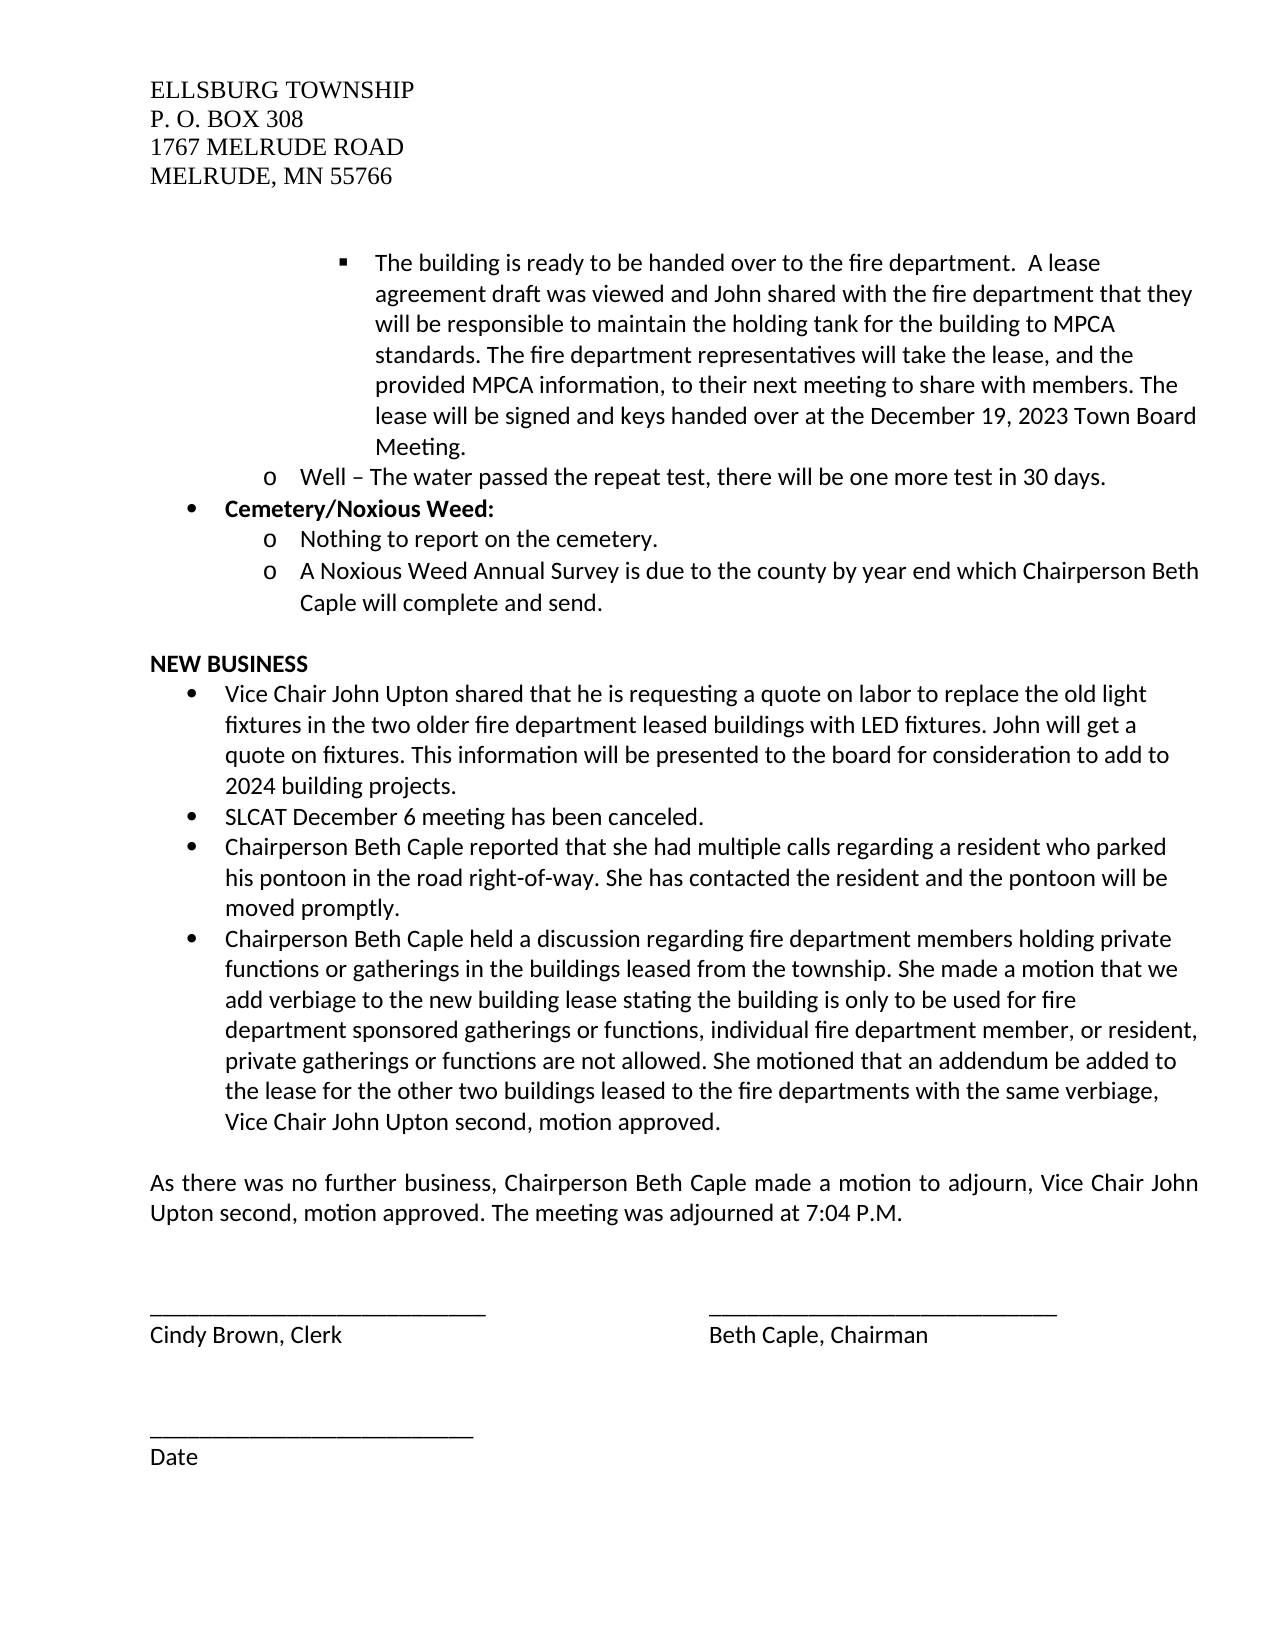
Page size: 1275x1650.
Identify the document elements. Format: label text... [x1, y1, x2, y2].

list Vice Chair John Upton shared that he is requesting a quote on labor to replace the old light fixtures in the two older fire department leased buildings with LED fixtures. John will get a quote on fixtures. This information will be presented to the board for consideration to add to 2024 building projects. [187, 678, 1200, 801]
list SLCAT December 6 meeting has been canceled. [187, 801, 1200, 831]
list Chairperson Beth Caple held a discussion regarding fire department members holding private functions or gatherings in the buildings leased from the township. She made a motion that we add verbiage to the new building lease stating the building is only to be used for fire department sponsored gatherings or functions, individual fire department member, or resident, private gatherings or functions are not allowed. She motioned that an addendum be added to the lease for the other two buildings leased to the fire departments with the same verbiage, Vice Chair John Upton second, motion approved. [187, 923, 1200, 1136]
list Nothing to report on the cemetery. [262, 523, 1200, 555]
list A Noxious Weed Annual Survey is due to the county by year end which Chairperson Beth Caple will complete and send. [262, 555, 1200, 617]
text As there was no further business, Chairperson Beth Caple made a motion to adjourn, Vice Chair John Upton second, motion approved. The meeting was adjourned at 7:04 P.M. [150, 1167, 1200, 1228]
text __________________________ [150, 1411, 1200, 1442]
list Cemetery/Noxious Weed: [187, 493, 1200, 523]
text ___________________________ ____________________________ [150, 1289, 1200, 1319]
list The building is ready to be handed over to the fire department. A lease agreement draft was viewed and John shared with the fire department that they will be responsible to maintain the holding tank for the building to MPCA standards. The fire department representatives will take the lease, and the provided MPCA information, to their next meeting to share with members. The lease will be signed and keys handed over at the December 19, 2023 Town Board Meeting. [337, 247, 1200, 461]
text Cindy Brown, Clerk Beth Caple, Chairman [150, 1319, 1200, 1350]
text NEW BUSINESS [150, 648, 1200, 678]
list Chairperson Beth Caple reported that she had multiple calls regarding a resident who parked his pontoon in the road right-of-way. She has contacted the resident and the pontoon will be moved promptly. [187, 831, 1200, 923]
list Well – The water passed the repeat test, there will be one more test in 30 days. [262, 461, 1200, 493]
text Date [150, 1442, 1200, 1472]
